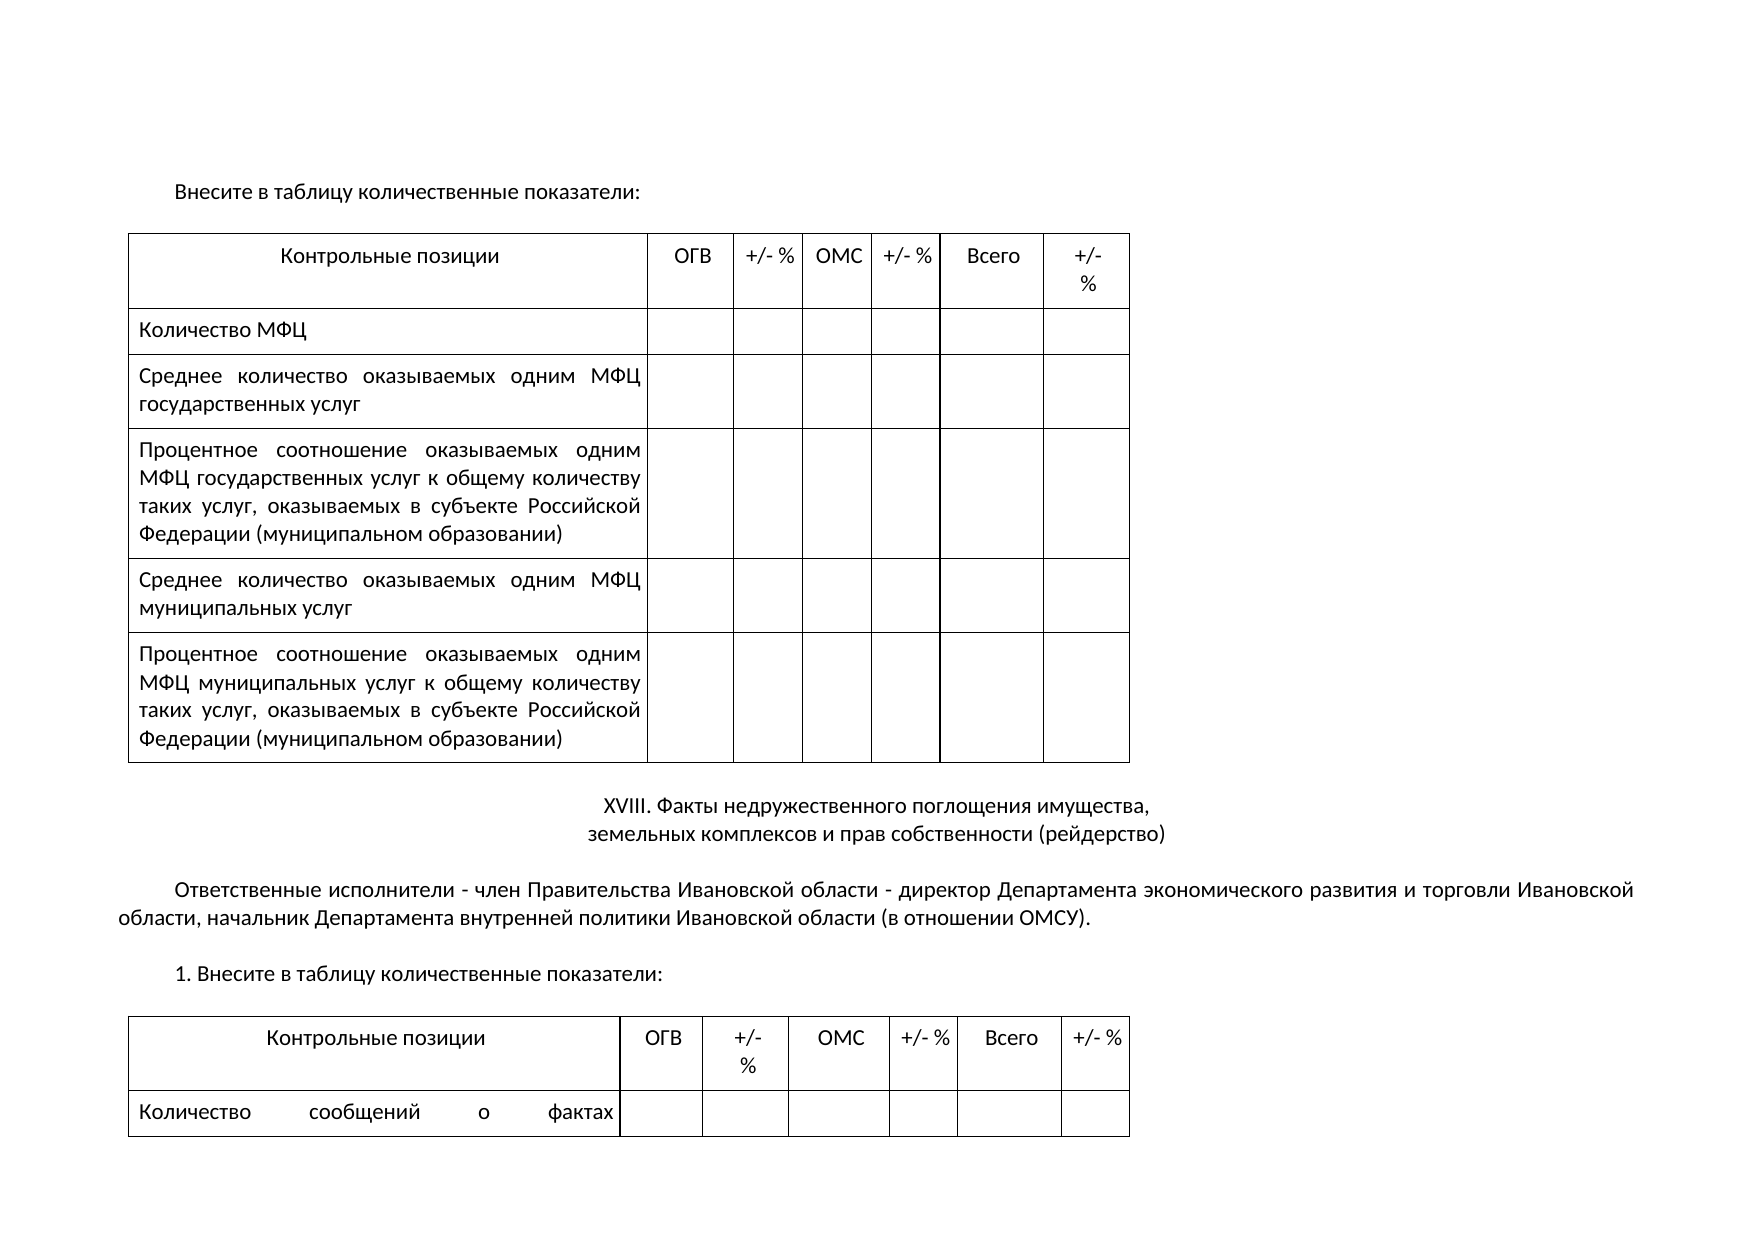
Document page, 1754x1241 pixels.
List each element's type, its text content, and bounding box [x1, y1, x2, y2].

table_cell [941, 559, 1043, 632]
table_cell [872, 559, 939, 632]
table_cell [648, 355, 733, 428]
table_cell [1044, 559, 1129, 632]
table_cell [1044, 429, 1129, 558]
table_cell [941, 355, 1043, 428]
table_cell [1044, 633, 1129, 762]
table_cell [734, 559, 802, 632]
table_cell [648, 429, 733, 558]
table_cell [803, 429, 871, 558]
text Внесите в таблицу количественные показатели: [118, 177, 1636, 205]
table_header +/- % [703, 1017, 788, 1090]
table_cell [890, 1091, 957, 1136]
table_header Всего [958, 1017, 1061, 1090]
table_cell [1044, 309, 1129, 353]
table_cell [958, 1091, 1061, 1136]
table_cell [129, 1091, 619, 1136]
table_cell [1044, 355, 1129, 428]
table_cell [621, 1091, 702, 1136]
table_cell [734, 429, 802, 558]
table_cell [703, 1091, 788, 1136]
table_cell [803, 559, 871, 632]
table_header +/- % [890, 1017, 957, 1090]
table_cell [734, 309, 802, 353]
table_header Контрольные позиции [129, 1017, 619, 1090]
table_cell [803, 309, 871, 353]
table_header ОМС [789, 1017, 889, 1090]
table_header ОГВ [648, 234, 733, 307]
table_cell [872, 309, 939, 353]
table_cell Процентное соотношение оказываемых одним МФЦ муниципальных услуг к общему количеству таких услуг, оказываемых в субъекте Российской Федерации (муниципальном образовании) [129, 633, 647, 762]
table_cell [872, 355, 939, 428]
table_cell [789, 1091, 889, 1136]
table_header +/- % [1062, 1017, 1129, 1090]
table_header Всего [941, 234, 1043, 307]
table_cell Среднее количество оказываемых одним МФЦ муниципальных услуг [129, 559, 647, 632]
table_cell Среднее количество оказываемых одним МФЦ государственных услуг [129, 355, 647, 428]
table_cell [941, 429, 1043, 558]
text Ответственные исполнители - член Правительства Ивановской области - директор Департамента экономического развития и торговли Ивановской области, начальник Департамента внутренней политики Ивановской области (в отношении ОМСУ). [118, 875, 1636, 931]
table_cell Процентное соотношение оказываемых одним МФЦ государственных услуг к общему количеству таких услуг, оказываемых в субъекте Российской Федерации (муниципальном образовании) [129, 429, 647, 558]
table_header +/- % [1044, 234, 1129, 307]
table_cell [734, 355, 802, 428]
table_cell [872, 429, 939, 558]
table_cell [872, 633, 939, 762]
table_cell [941, 309, 1043, 353]
table_header Контрольные позиции [129, 234, 647, 307]
table_header ОМС [803, 234, 871, 307]
table_cell [941, 633, 1043, 762]
table_cell [803, 633, 871, 762]
text XVIII. Факты недружественного поглощения имущества, [118, 791, 1636, 819]
table_cell Количество МФЦ [129, 309, 647, 353]
text земельных комплексов и прав собственности (рейдерство) [118, 819, 1636, 847]
table_header +/- % [734, 234, 802, 307]
table_header +/- % [872, 234, 939, 307]
text 1. Внесите в таблицу количественные показатели: [118, 959, 1636, 987]
table_header ОГВ [621, 1017, 702, 1090]
table_cell [803, 355, 871, 428]
table_cell [648, 309, 733, 353]
table_cell [648, 559, 733, 632]
table_cell [1062, 1091, 1129, 1136]
table_cell [734, 633, 802, 762]
table_cell [648, 633, 733, 762]
